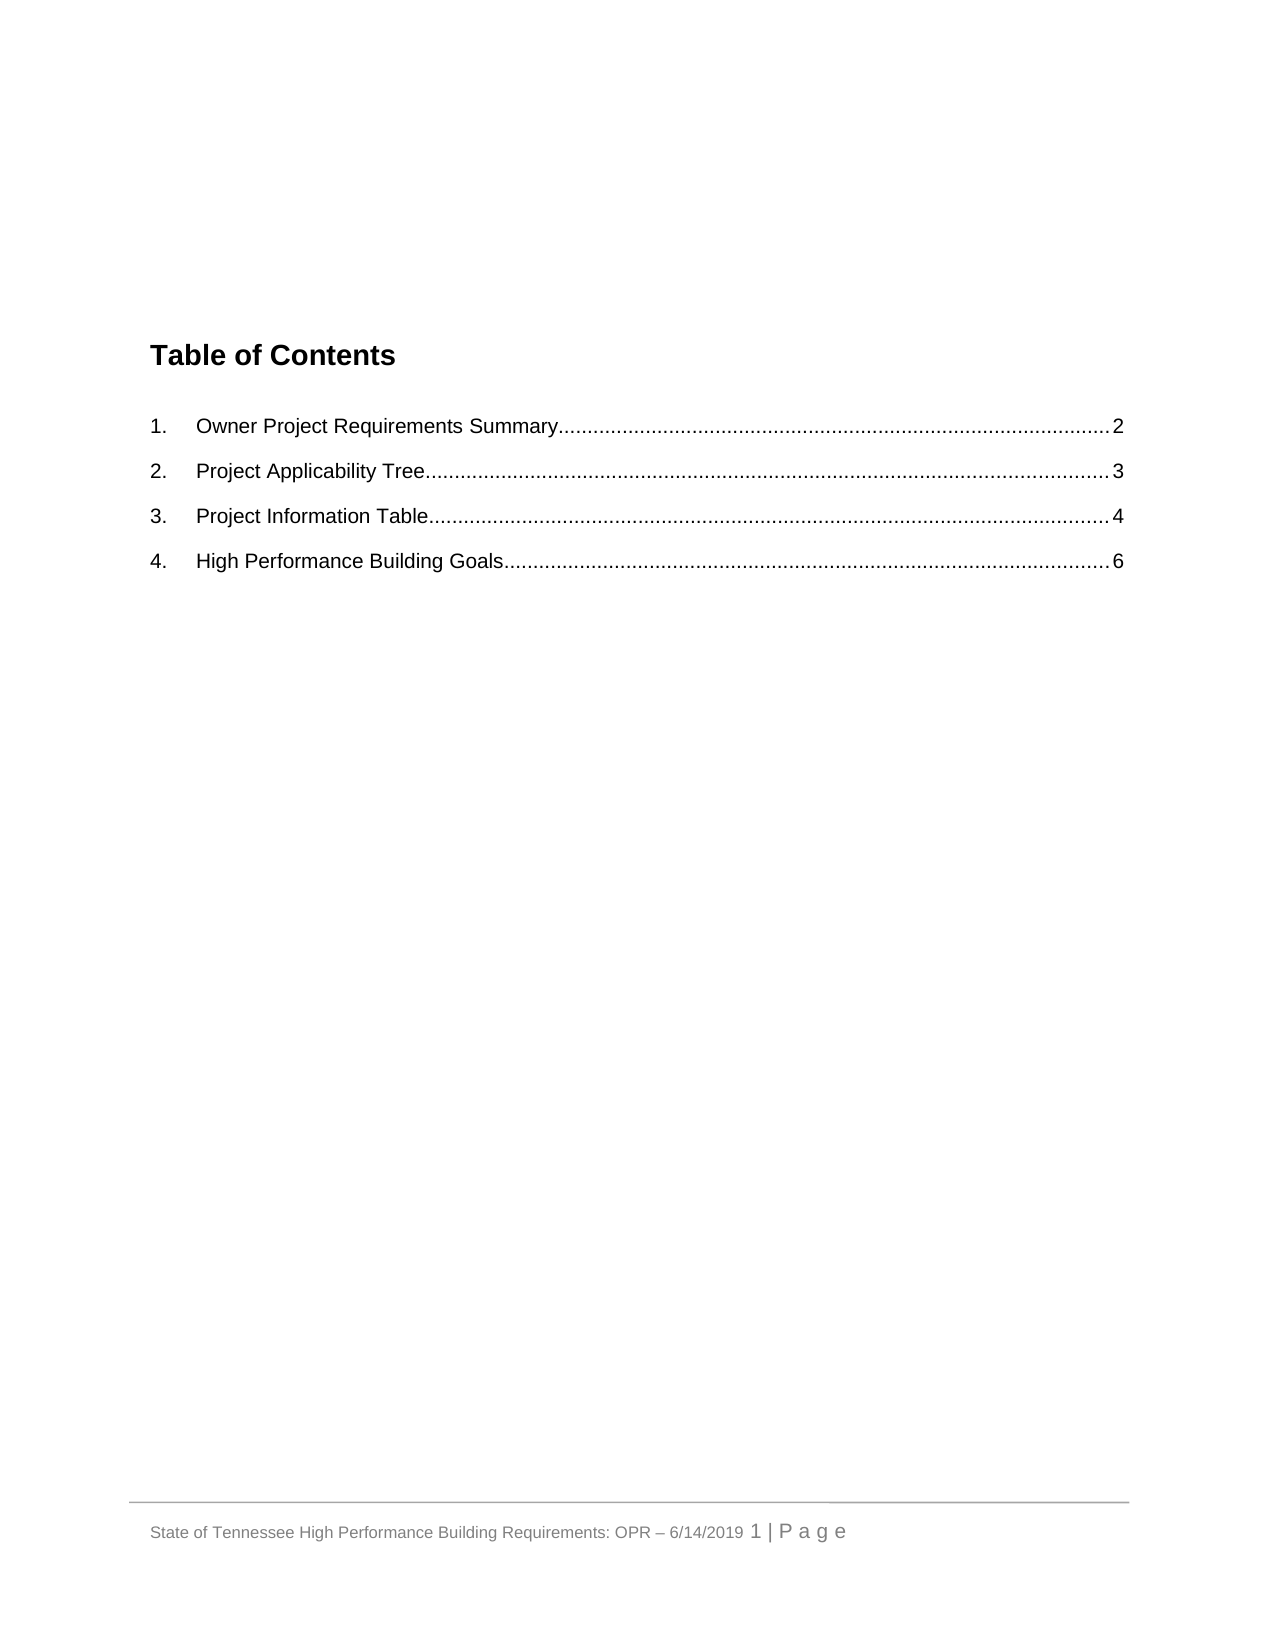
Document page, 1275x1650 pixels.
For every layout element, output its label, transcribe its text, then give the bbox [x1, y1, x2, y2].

text 4. High Performance Building Goals 6 [150, 548, 1125, 572]
text 2. Project Applicability Tree 3 [150, 459, 1125, 483]
subtitle Table of Contents [150, 338, 1125, 372]
text 3. Project Information Table 4 [150, 504, 1125, 528]
text 1. Owner Project Requirements Summary 2 [150, 414, 1125, 438]
